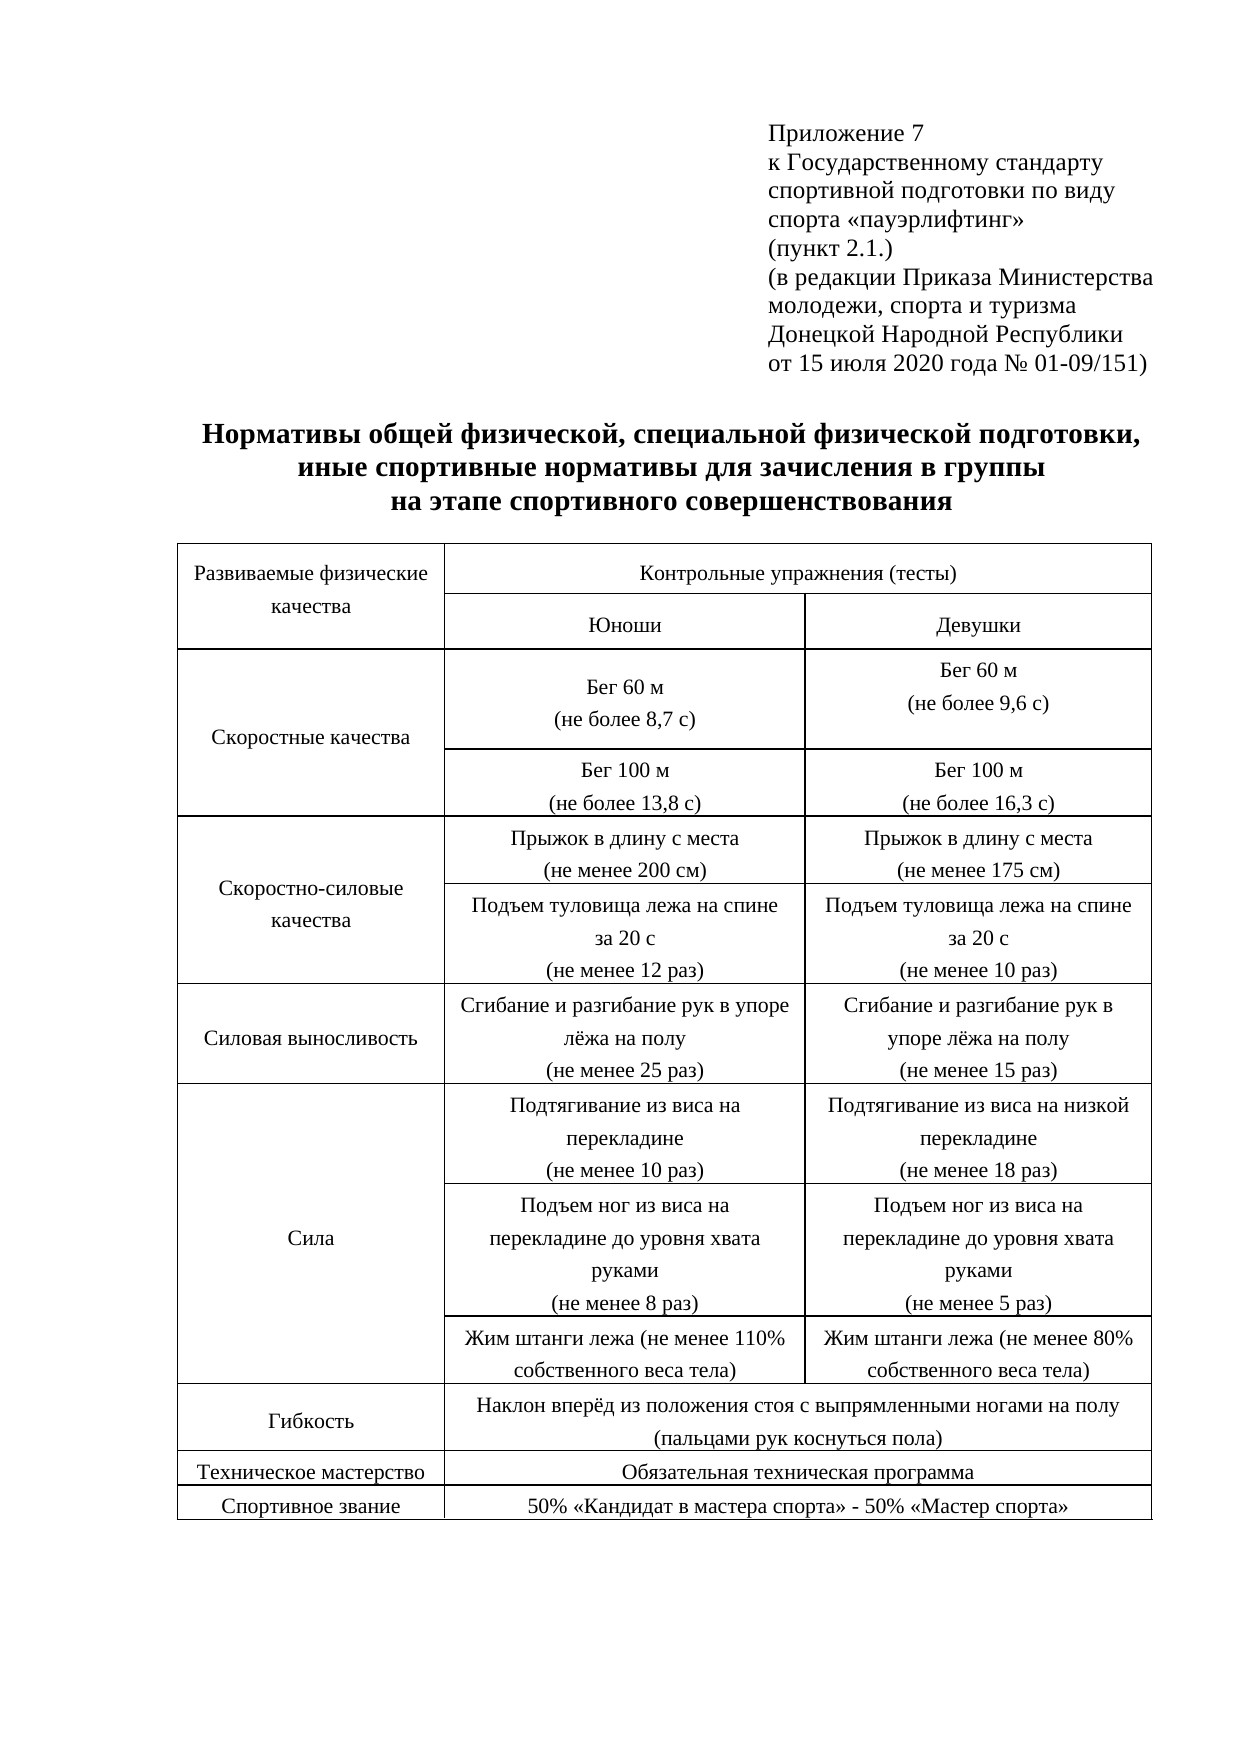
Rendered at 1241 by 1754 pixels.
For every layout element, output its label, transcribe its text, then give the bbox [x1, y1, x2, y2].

table_cell Техническое мастерство [178, 1451, 444, 1484]
text Нормативы общей физической, специальной физической подготовки, иные спортивные нормативы для зачисления в группы на этапе спортивного совершенствования [177, 416, 1167, 517]
table_cell Бег 100 м (не более 16,3 с) [806, 750, 1151, 815]
table_cell Девушки [806, 594, 1151, 648]
table_cell Спортивное звание [178, 1486, 444, 1518]
table_cell Прыжок в длину с места (не менее 175 см) [806, 817, 1151, 882]
text от 15 июля 2020 года № 01-09/151) [768, 348, 1167, 377]
table_cell Силовая выносливость [178, 984, 444, 1082]
table_cell Бег 100 м (не более 13,8 с) [445, 750, 804, 815]
text (пункт 2.1.) [768, 233, 1167, 262]
table_cell Прыжок в длину с места (не менее 200 см) [445, 817, 804, 882]
table_cell Бег 60 м (не более 8,7 с) [445, 650, 804, 748]
table_cell Подъем ног из виса на перекладине до уровня хвата руками (не менее 8 раз) [445, 1184, 804, 1315]
table_cell Обязательная техническая программа [445, 1451, 1151, 1484]
table_cell Подтягивание из виса на низкой перекладине (не менее 18 раз) [806, 1084, 1151, 1182]
table_cell Бег 60 м (не более 9,6 с) [806, 650, 1151, 748]
table_cell Подъем ног из виса на перекладине до уровня хвата руками (не менее 5 раз) [806, 1184, 1151, 1315]
table_cell Развиваемые физические качества [178, 544, 444, 648]
table_cell Жим штанги лежа (не менее 110% собственного веса тела) [445, 1317, 804, 1382]
table_cell Подъем туловища лежа на спине за 20 с (не менее 12 раз) [445, 884, 804, 982]
table_cell Подъем туловища лежа на спине за 20 с (не менее 10 раз) [806, 884, 1151, 982]
table_cell Сила [178, 1084, 444, 1382]
table_cell Юноши [445, 594, 804, 648]
text к Государственному стандарту спортивной подготовки по виду спорта «пауэрлифтинг» [768, 147, 1167, 233]
table_cell Сгибание и разгибание рук в упоре лёжа на полу (не менее 15 раз) [806, 984, 1151, 1082]
table_cell Сгибание и разгибание рук в упоре лёжа на полу (не менее 25 раз) [445, 984, 804, 1082]
table_cell Наклон вперёд из положения стоя с выпрямленными ногами на полу (пальцами рук коснуться пола) [445, 1384, 1151, 1450]
table_cell Скоростно-силовые качества [178, 817, 444, 982]
text Приложение 7 [768, 118, 1167, 147]
text молодежи, спорта и туризма Донецкой Народной Республики [768, 291, 1167, 348]
table_cell Гибкость [178, 1384, 444, 1450]
table_cell Скоростные качества [178, 650, 444, 815]
text (в редакции Приказа Министерства [768, 262, 1167, 291]
table_cell Жим штанги лежа (не менее 80% собственного веса тела) [806, 1317, 1151, 1382]
table_cell Подтягивание из виса на перекладине (не менее 10 раз) [445, 1084, 804, 1182]
table_cell 50% «Кандидат в мастера спорта» - 50% «Мастер спорта» [445, 1486, 1151, 1518]
table_cell Контрольные упражнения (тесты) [445, 544, 1151, 593]
